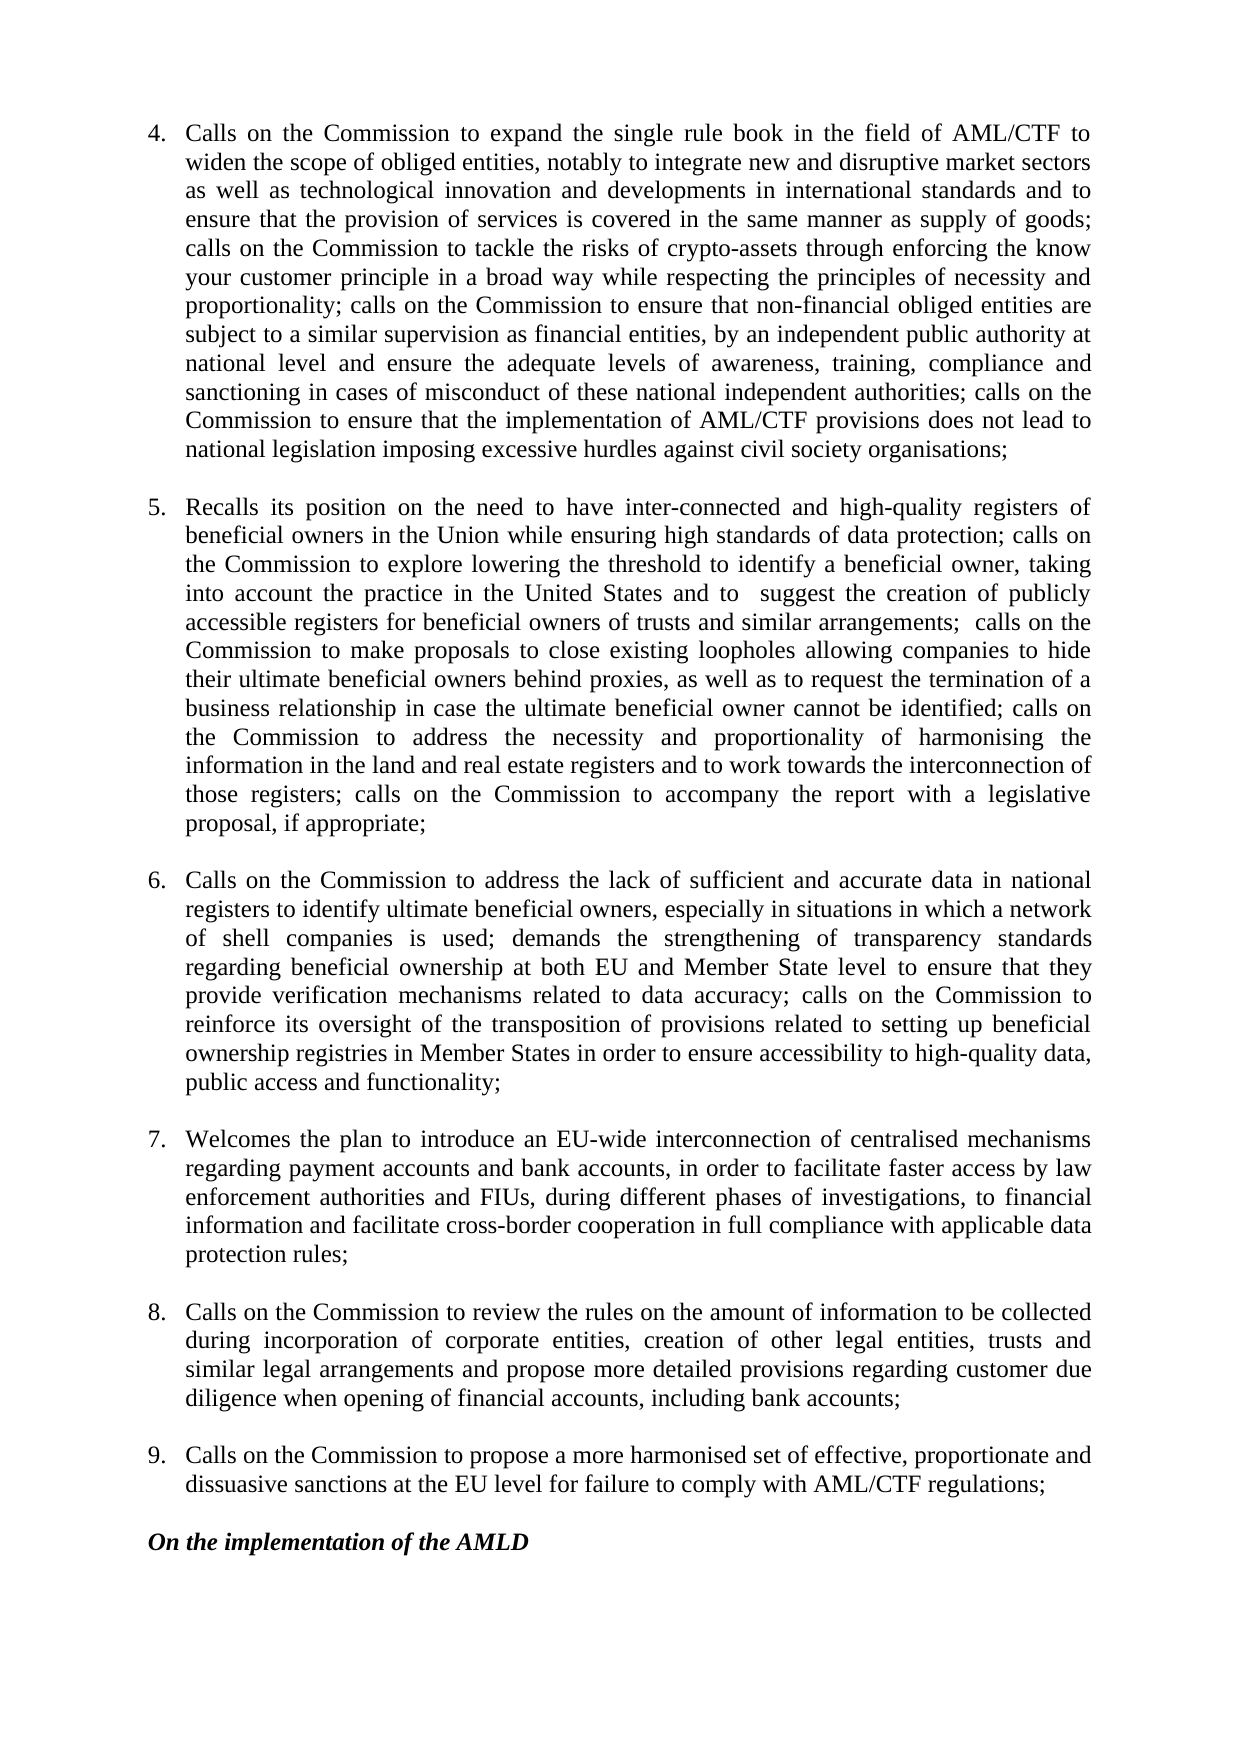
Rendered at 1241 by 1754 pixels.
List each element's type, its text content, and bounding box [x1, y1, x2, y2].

list Calls on the Commission to expand the single rule book in the field of AML/CTF to widen the scope of obliged entities, notably to integrate new and disruptive market sectors as well as technological innovation and developments in international standards and to ensure that the provision of services is covered in the same manner as supply of goods; calls on the Commission to tackle the risks of crypto-assets through enforcing the know your customer principle in a broad way while respecting the principles of necessity and proportionality; calls on the Commission to ensure that non-financial obliged entities are subject to a similar supervision as financial entities, by an independent public authority at national level and ensure the adequate levels of awareness, training, compliance and sanctioning in cases of misconduct of these national independent authorities; calls on the Commission to ensure that the implementation of AML/CTF provisions does not lead to national legislation imposing excessive hurdles against civil society organisations; [148, 118, 1092, 463]
list Calls on the Commission to propose a more harmonised set of effective, proportionate and dissuasive sanctions at the EU level for failure to comply with AML/CTF regulations; [148, 1441, 1092, 1498]
text On the implementation of the AMLD [148, 1527, 1092, 1556]
list Recalls its position on the need to have inter-connected and high-quality registers of beneficial owners in the Union while ensuring high standards of data protection; calls on the Commission to explore lowering the threshold to identify a beneficial owner, taking into account the practice in the United States and to suggest the creation of publicly accessible registers for beneficial owners of trusts and similar arrangements; calls on the Commission to make proposals to close existing loopholes allowing companies to hide their ultimate beneficial owners behind proxies, as well as to request the termination of a business relationship in case the ultimate beneficial owner cannot be identified; calls on the Commission to address the necessity and proportionality of harmonising the information in the land and real estate registers and to work towards the interconnection of those registers; calls on the Commission to accompany the report with a legislative proposal, if appropriate; [148, 492, 1092, 837]
list Calls on the Commission to review the rules on the amount of information to be collected during incorporation of corporate entities, creation of other legal entities, trusts and similar legal arrangements and propose more detailed provisions regarding customer due diligence when opening of financial accounts, including bank accounts; [148, 1297, 1092, 1412]
list Welcomes the plan to introduce an EU-wide interconnection of centralised mechanisms regarding payment accounts and bank accounts, in order to facilitate faster access by law enforcement authorities and FIUs, during different phases of investigations, to financial information and facilitate cross-border cooperation in full compliance with applicable data protection rules; [148, 1124, 1092, 1268]
list Calls on the Commission to address the lack of sufficient and accurate data in national registers to identify ultimate beneficial owners, especially in situations in which a network of shell companies is used; demands the strengthening of transparency standards regarding beneficial ownership at both EU and Member State level to ensure that they provide verification mechanisms related to data accuracy; calls on the Commission to reinforce its oversight of the transposition of provisions related to setting up beneficial ownership registries in Member States in order to ensure accessibility to high-quality data, public access and functionality; [148, 866, 1092, 1096]
